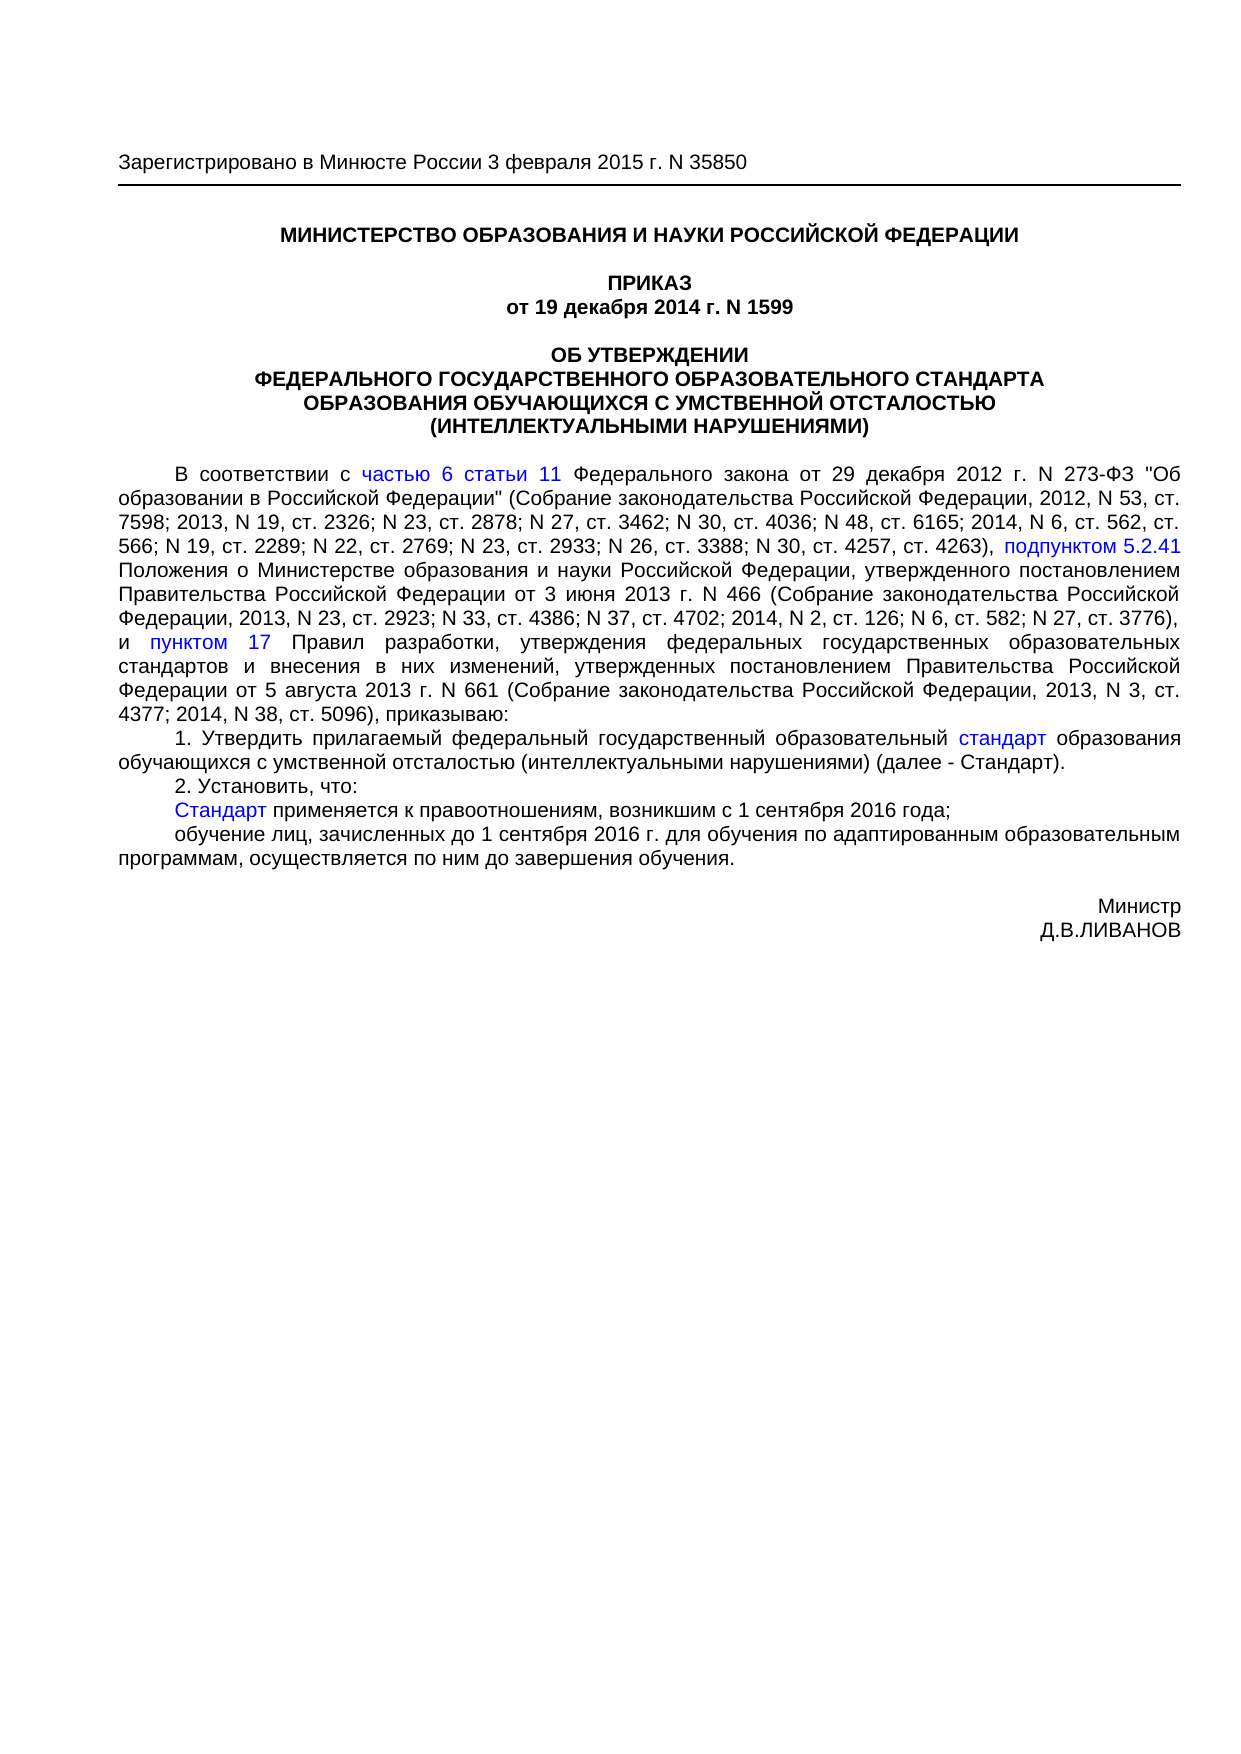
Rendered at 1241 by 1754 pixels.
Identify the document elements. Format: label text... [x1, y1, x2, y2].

text ПРИКАЗ [118, 271, 1181, 294]
text Зарегистрировано в Минюсте России 3 февраля 2015 г. N 35850 [118, 150, 1181, 174]
text ОБ УТВЕРЖДЕНИИ [118, 342, 1181, 366]
text от 19 декабря 2014 г. N 1599 [118, 294, 1181, 318]
text ФЕДЕРАЛЬНОГО ГОСУДАРСТВЕННОГО ОБРАЗОВАТЕЛЬНОГО СТАНДАРТА [118, 366, 1181, 390]
text ОБРАЗОВАНИЯ ОБУЧАЮЩИХСЯ С УМСТВЕННОЙ ОТСТАЛОСТЬЮ [118, 390, 1181, 414]
text МИНИСТЕРСТВО ОБРАЗОВАНИЯ И НАУКИ РОССИЙСКОЙ ФЕДЕРАЦИИ [118, 223, 1181, 247]
text 2. Установить, что: [118, 774, 1181, 798]
text Министр [118, 893, 1181, 917]
text обучение лиц, зачисленных до 1 сентября 2016 г. для обучения по адаптированным образовательным программам, осуществляется по ним до завершения обучения. [118, 822, 1181, 869]
text В соответствии с частью 6 статьи 11 Федерального закона от 29 декабря 2012 г. N 273-ФЗ "Об образовании в Российской Федерации" (Собрание законодательства Российской Федерации, 2012, N 53, ст. 7598; 2013, N 19, ст. 2326; N 23, ст. 2878; N 27, ст. 3462; N 30, ст. 4036; N 48, ст. 6165; 2014, N 6, ст. 562, ст. 566; N 19, ст. 2289; N 22, ст. 2769; N 23, ст. 2933; N 26, ст. 3388; N 30, ст. 4257, ст. 4263), подпунктом 5.2.41 Положения о Министерстве образования и науки Российской Федерации, утвержденного постановлением Правительства Российской Федерации от 3 июня 2013 г. N 466 (Собрание законодательства Российской Федерации, 2013, N 23, ст. 2923; N 33, ст. 4386; N 37, ст. 4702; 2014, N 2, ст. 126; N 6, ст. 582; N 27, ст. 3776), и пунктом 17 Правил разработки, утверждения федеральных государственных образовательных стандартов и внесения в них изменений, утвержденных постановлением Правительства Российской Федерации от 5 августа 2013 г. N 661 (Собрание законодательства Российской Федерации, 2013, N 3, ст. 4377; 2014, N 38, ст. 5096), приказываю: [118, 462, 1181, 726]
text (ИНТЕЛЛЕКТУАЛЬНЫМИ НАРУШЕНИЯМИ) [118, 414, 1181, 438]
text Д.В.ЛИВАНОВ [118, 917, 1181, 941]
text 1. Утвердить прилагаемый федеральный государственный образовательный стандарт образования обучающихся с умственной отсталостью (интеллектуальными нарушениями) (далее - Стандарт). [118, 726, 1181, 774]
text Стандарт применяется к правоотношениям, возникшим с 1 сентября 2016 года; [118, 798, 1181, 822]
